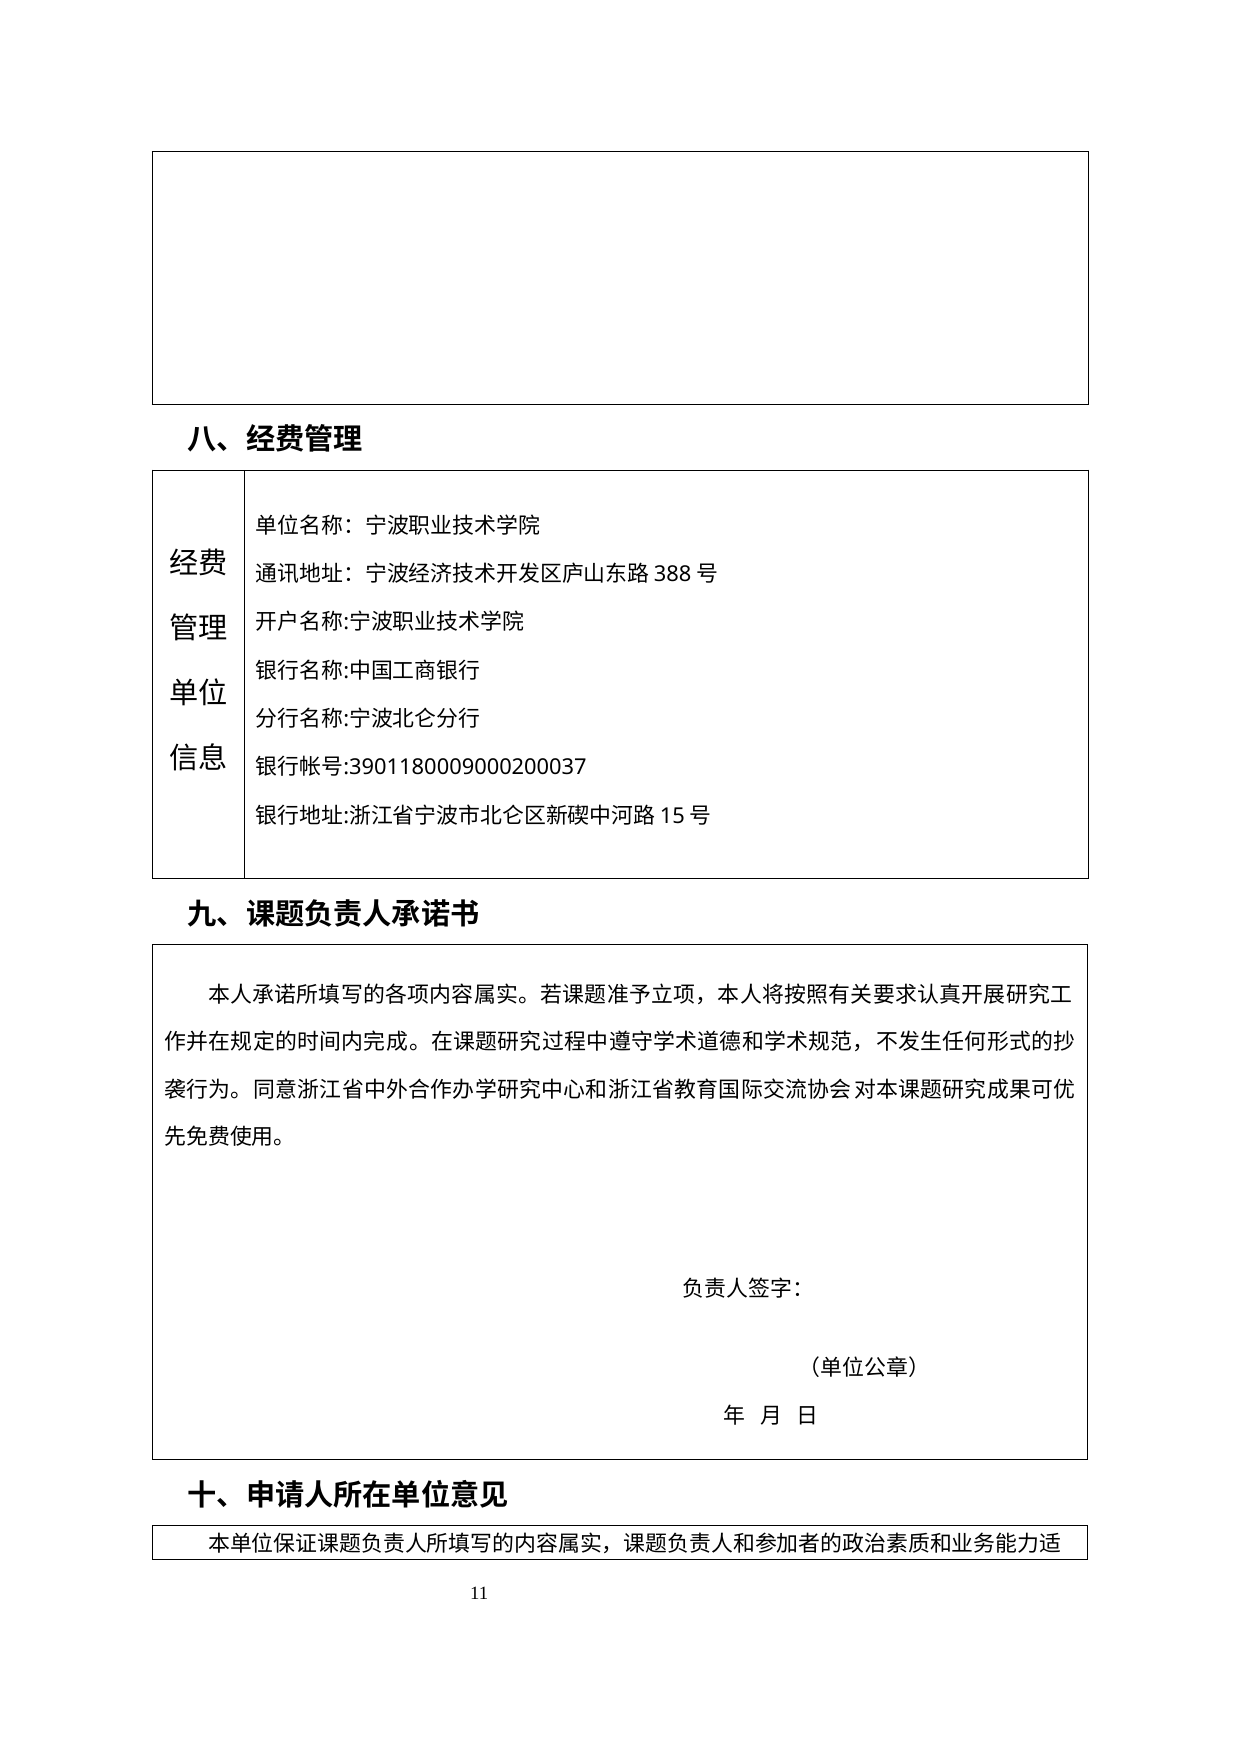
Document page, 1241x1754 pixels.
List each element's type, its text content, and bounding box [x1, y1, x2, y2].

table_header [153, 152, 1088, 403]
table_header 单位名称：宁波职业技术学院 通讯地址：宁波经济技术开发区庐山东路388号 开户名称:宁波职业技术学院 银行名称:中国工商银行 分行名称:宁波北仑分行 银行帐号:3901180009000200037 银行地址:浙江省宁波市北仑区新碶中河路15号 [245, 471, 1088, 878]
table_header 经费管理单位信息 [153, 471, 244, 878]
list 九、课题负责人承诺书 [187, 879, 1053, 944]
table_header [153, 1526, 1087, 1558]
text 十、申请人所在单位意见 [187, 1460, 1053, 1525]
table_header 本人承诺所填写的各项内容属实。若课题准予立项，本人将按照有关要求认真开展研究工作并在规定的时间内完成。在课题研究过程中遵守学术道德和学术规范，不发生任何形式的抄袭行为。同意浙江省中外合作办学研究中心和浙江省教育国际交流协会对本课题研究成果可优先免费使用。 负责人签字： （单位公章） 年 月 日 [153, 945, 1087, 1459]
list 经费管理 [187, 405, 1053, 469]
